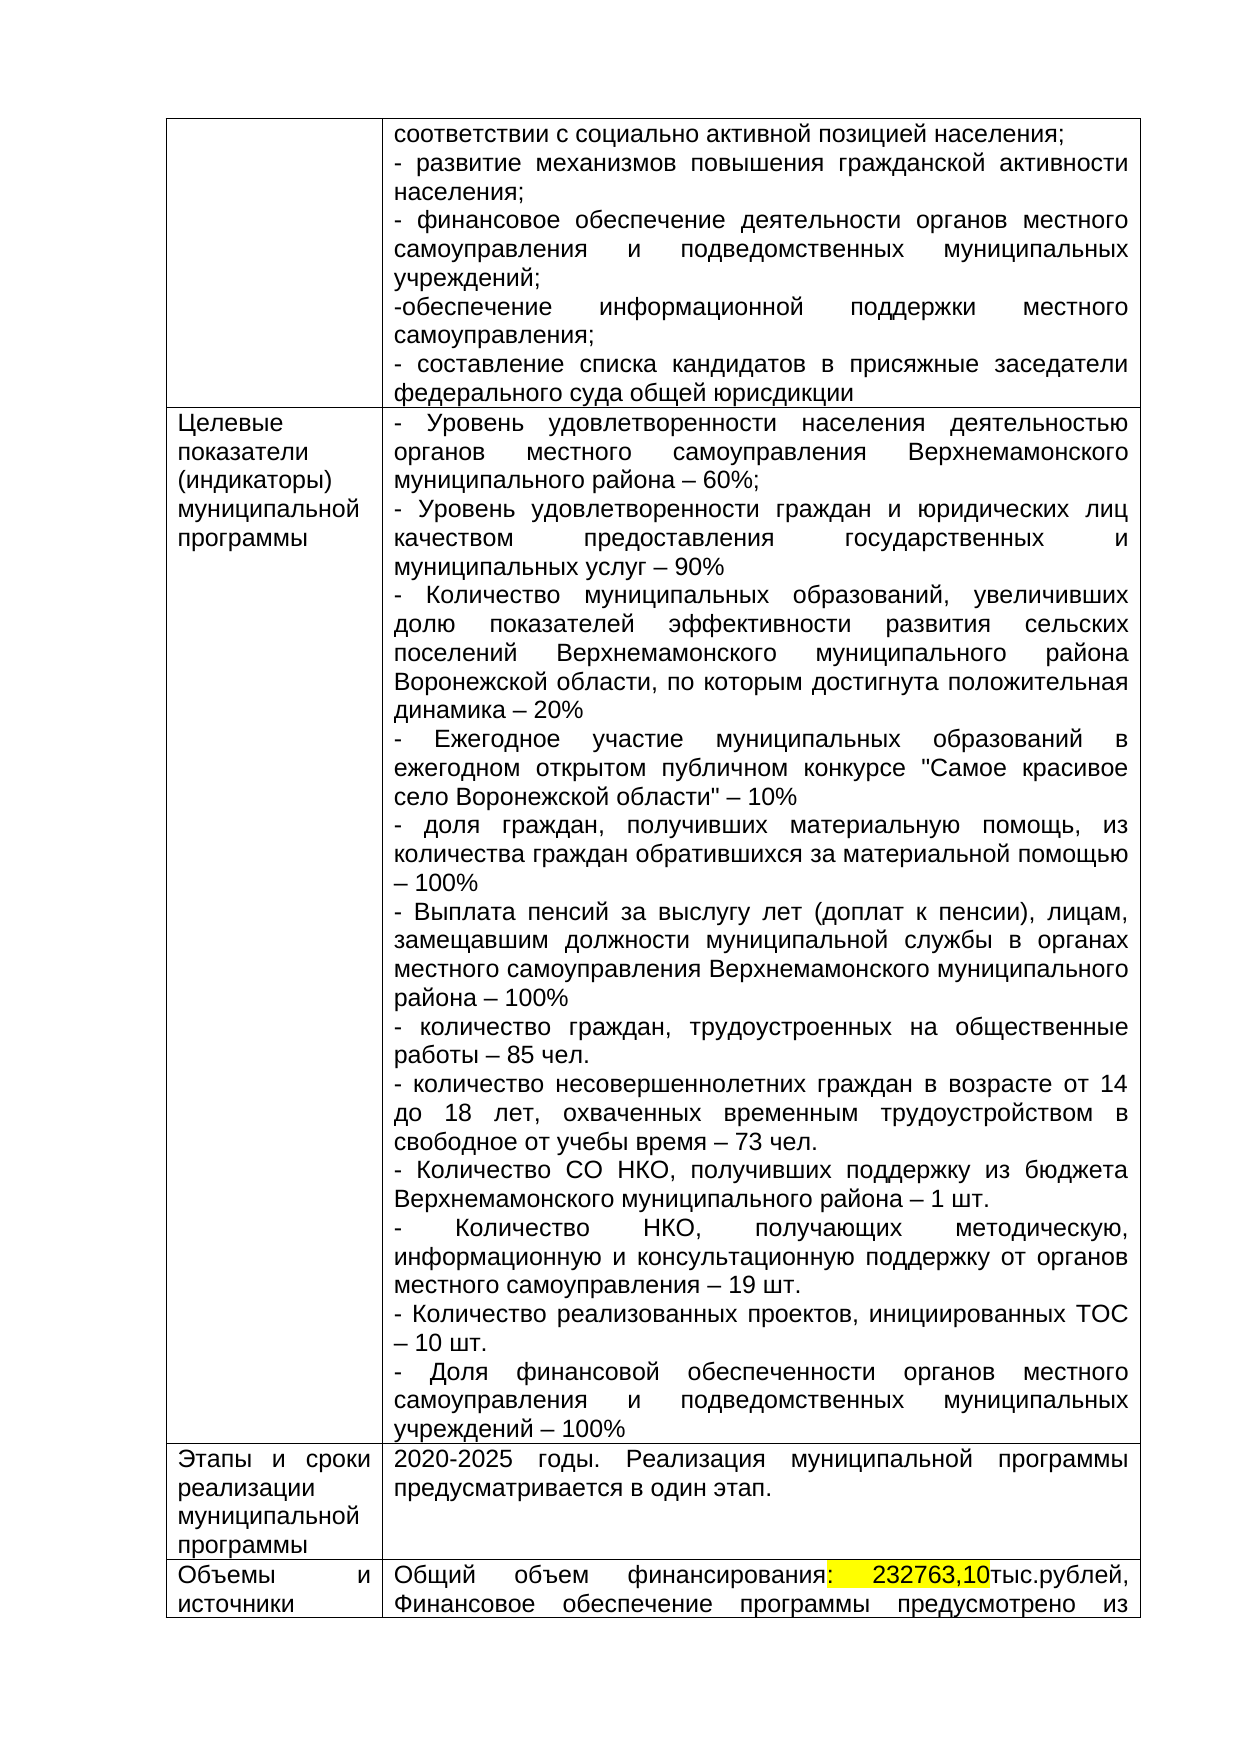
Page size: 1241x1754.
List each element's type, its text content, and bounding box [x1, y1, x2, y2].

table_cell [383, 1560, 1140, 1617]
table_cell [167, 119, 382, 407]
table_cell 2020-2025 годы. Реализация муниципальной программы предусматривается в один этап. [383, 1444, 1140, 1559]
table_cell - Уровень удовлетворенности населения деятельностью органов местного самоуправления Верхнемамонского муниципального района – 60%; - Уровень удовлетворенности граждан и юридических лиц качеством предоставления государственных и муниципальных услуг – 90% - Количество муниципальных образований, увеличивших долю показателей эффективности развития сельских поселений Верхнемамонского муниципального района Воронежской области, по которым достигнута положительная динамика – 20% - Ежегодное участие муниципальных образований в ежегодном открытом публичном конкурсе "Самое красивое село Воронежской области" – 10% - доля граждан, получивших материальную помощь, из количества граждан обратившихся за материальной помощью – 100% - Выплата пенсий за выслугу лет (доплат к пенсии), лицам, замещавшим должности муниципальной службы в органах местного самоуправления Верхнемамонского муниципального района – 100% - количество граждан, трудоустроенных на общественные работы – 85 чел. - количество несовершеннолетних граждан в возрасте от 14 до 18 лет, охваченных временным трудоустройством в свободное от учебы время – 73 чел. - Количество СО НКО, получивших поддержку из бюджета Верхнемамонского муниципального района – 1 шт. - Количество НКО, получающих методическую, информационную и консультационную поддержку от органов местного самоуправления – 19 шт. - Количество реализованных проектов, инициированных ТОС – 10 шт. - Доля финансовой обеспеченности органов местного самоуправления и подведомственных муниципальных учреждений – 100% [383, 408, 1140, 1443]
table_cell Этапы и сроки реализации муниципальной программы [167, 1444, 382, 1559]
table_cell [167, 1560, 382, 1617]
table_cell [383, 119, 1140, 407]
table_cell Целевые показатели (индикаторы) муниципальной программы [167, 408, 382, 1443]
